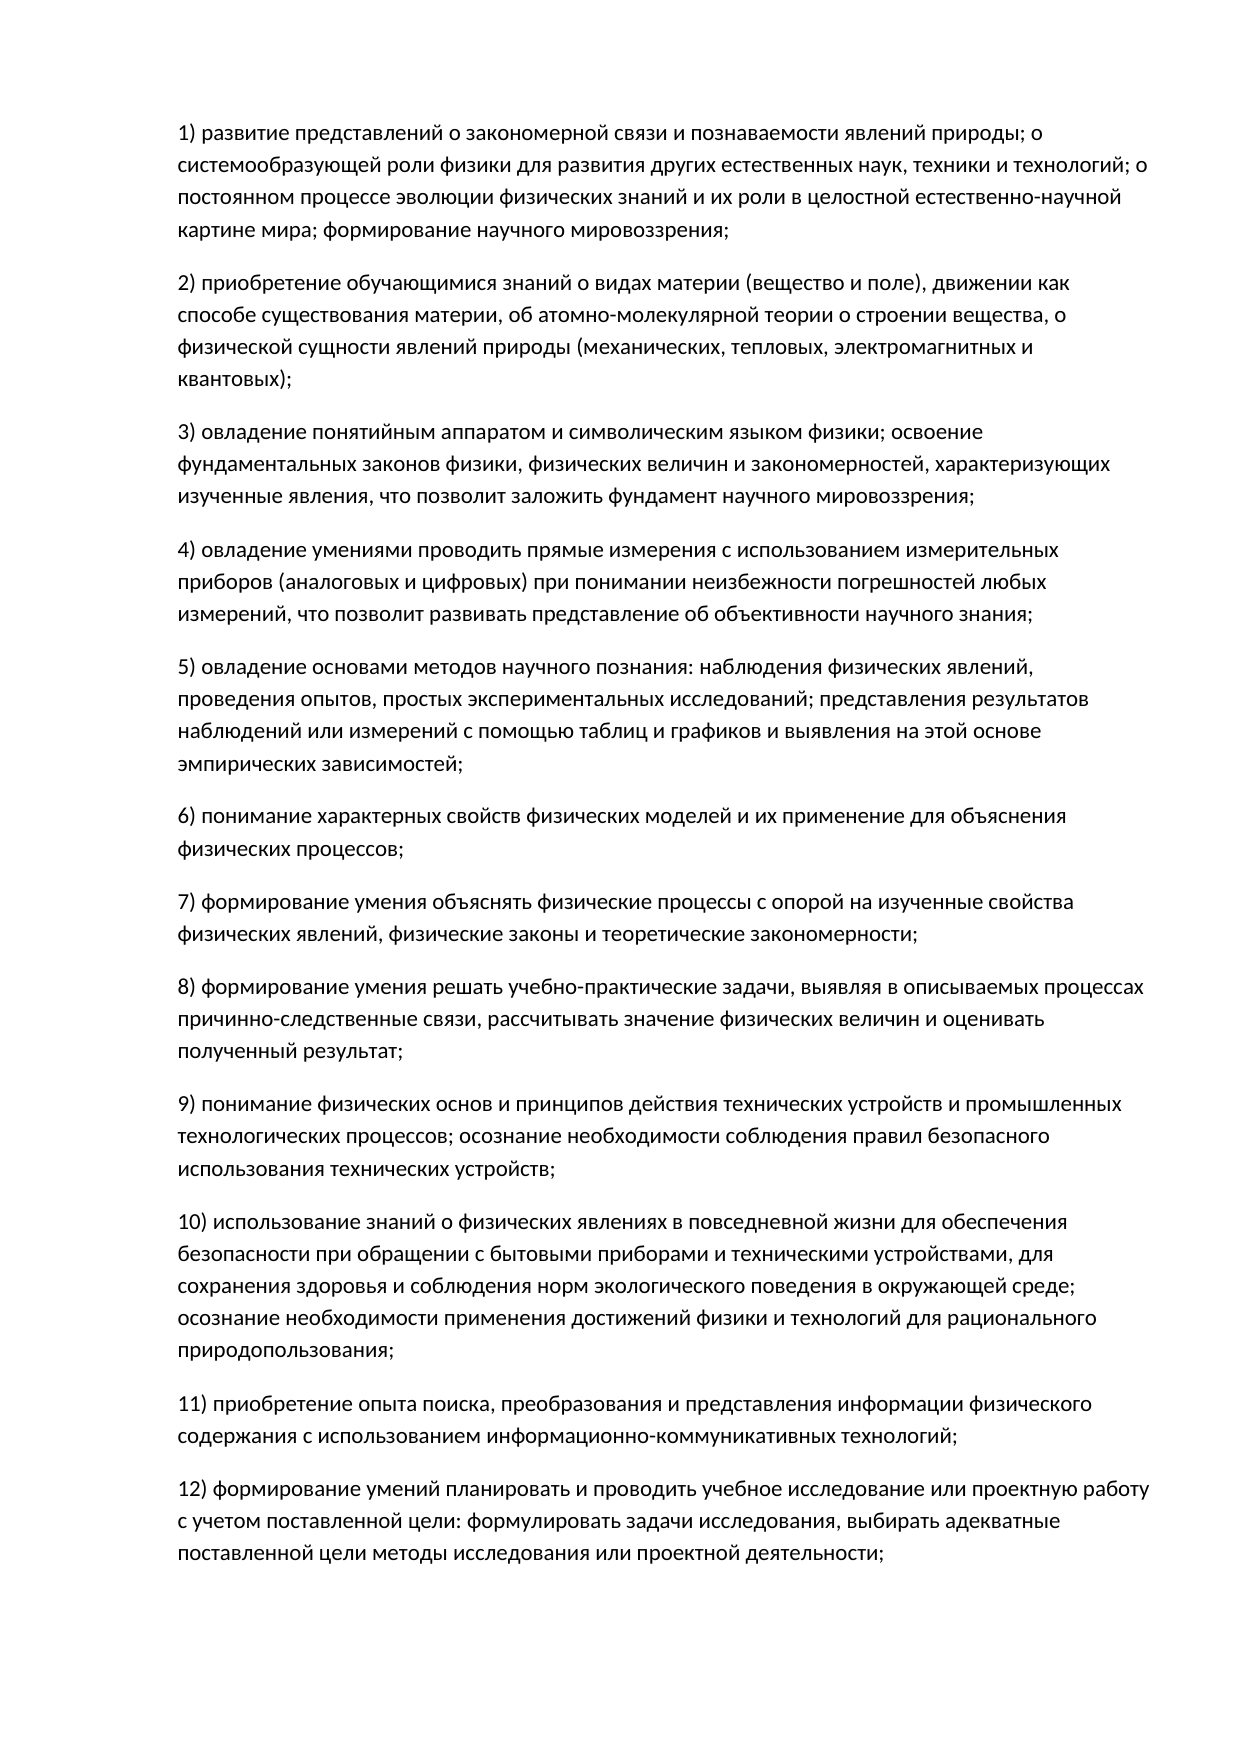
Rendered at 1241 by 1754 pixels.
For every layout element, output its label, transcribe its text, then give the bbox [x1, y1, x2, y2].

text 7) формирование умения объяснять физические процессы с опорой на изученные свойства физических явлений, физические законы и теоретические закономерности; [177, 887, 1152, 947]
text 3) овладение понятийным аппаратом и символическим языком физики; освоение фундаментальных законов физики, физических величин и закономерностей, характеризующих изученные явления, что позволит заложить фундамент научного мировоззрения; [177, 417, 1152, 510]
text 12) формирование умений планировать и проводить учебное исследование или проектную работу с учетом поставленной цели: формулировать задачи исследования, выбирать адекватные поставленной цели методы исследования или проектной деятельности; [177, 1474, 1152, 1566]
text 10) использование знаний о физических явлениях в повседневной жизни для обеспечения безопасности при обращении с бытовыми приборами и техническими устройствами, для сохранения здоровья и соблюдения норм экологического поведения в окружающей среде; осознание необходимости применения достижений физики и технологий для рационального природопользования; [177, 1207, 1152, 1364]
text 4) овладение умениями проводить прямые измерения с использованием измерительных приборов (аналоговых и цифровых) при понимании неизбежности погрешностей любых измерений, что позволит развивать представление об объективности научного знания; [177, 535, 1152, 627]
text 6) понимание характерных свойств физических моделей и их применение для объяснения физических процессов; [177, 802, 1152, 862]
text 9) понимание физических основ и принципов действия технических устройств и промышленных технологических процессов; осознание необходимости соблюдения правил безопасного использования технических устройств; [177, 1089, 1152, 1182]
text 1) развитие представлений о закономерной связи и познаваемости явлений природы; о системообразующей роли физики для развития других естественных наук, техники и технологий; о постоянном процессе эволюции физических знаний и их роли в целостной естественно-научной картине мира; формирование научного мировоззрения; [177, 118, 1152, 243]
text 8) формирование умения решать учебно-практические задачи, выявляя в описываемых процессах причинно-следственные связи, рассчитывать значение физических величин и оценивать полученный результат; [177, 972, 1152, 1064]
text 5) овладение основами методов научного познания: наблюдения физических явлений, проведения опытов, простых экспериментальных исследований; представления результатов наблюдений или измерений с помощью таблиц и графиков и выявления на этой основе эмпирических зависимостей; [177, 652, 1152, 777]
text 2) приобретение обучающимися знаний о видах материи (вещество и поле), движении как способе существования материи, об атомно-молекулярной теории о строении вещества, о физической сущности явлений природы (механических, тепловых, электромагнитных и квантовых); [177, 268, 1152, 392]
text 11) приобретение опыта поиска, преобразования и представления информации физического содержания с использованием информационно-коммуникативных технологий; [177, 1389, 1152, 1449]
